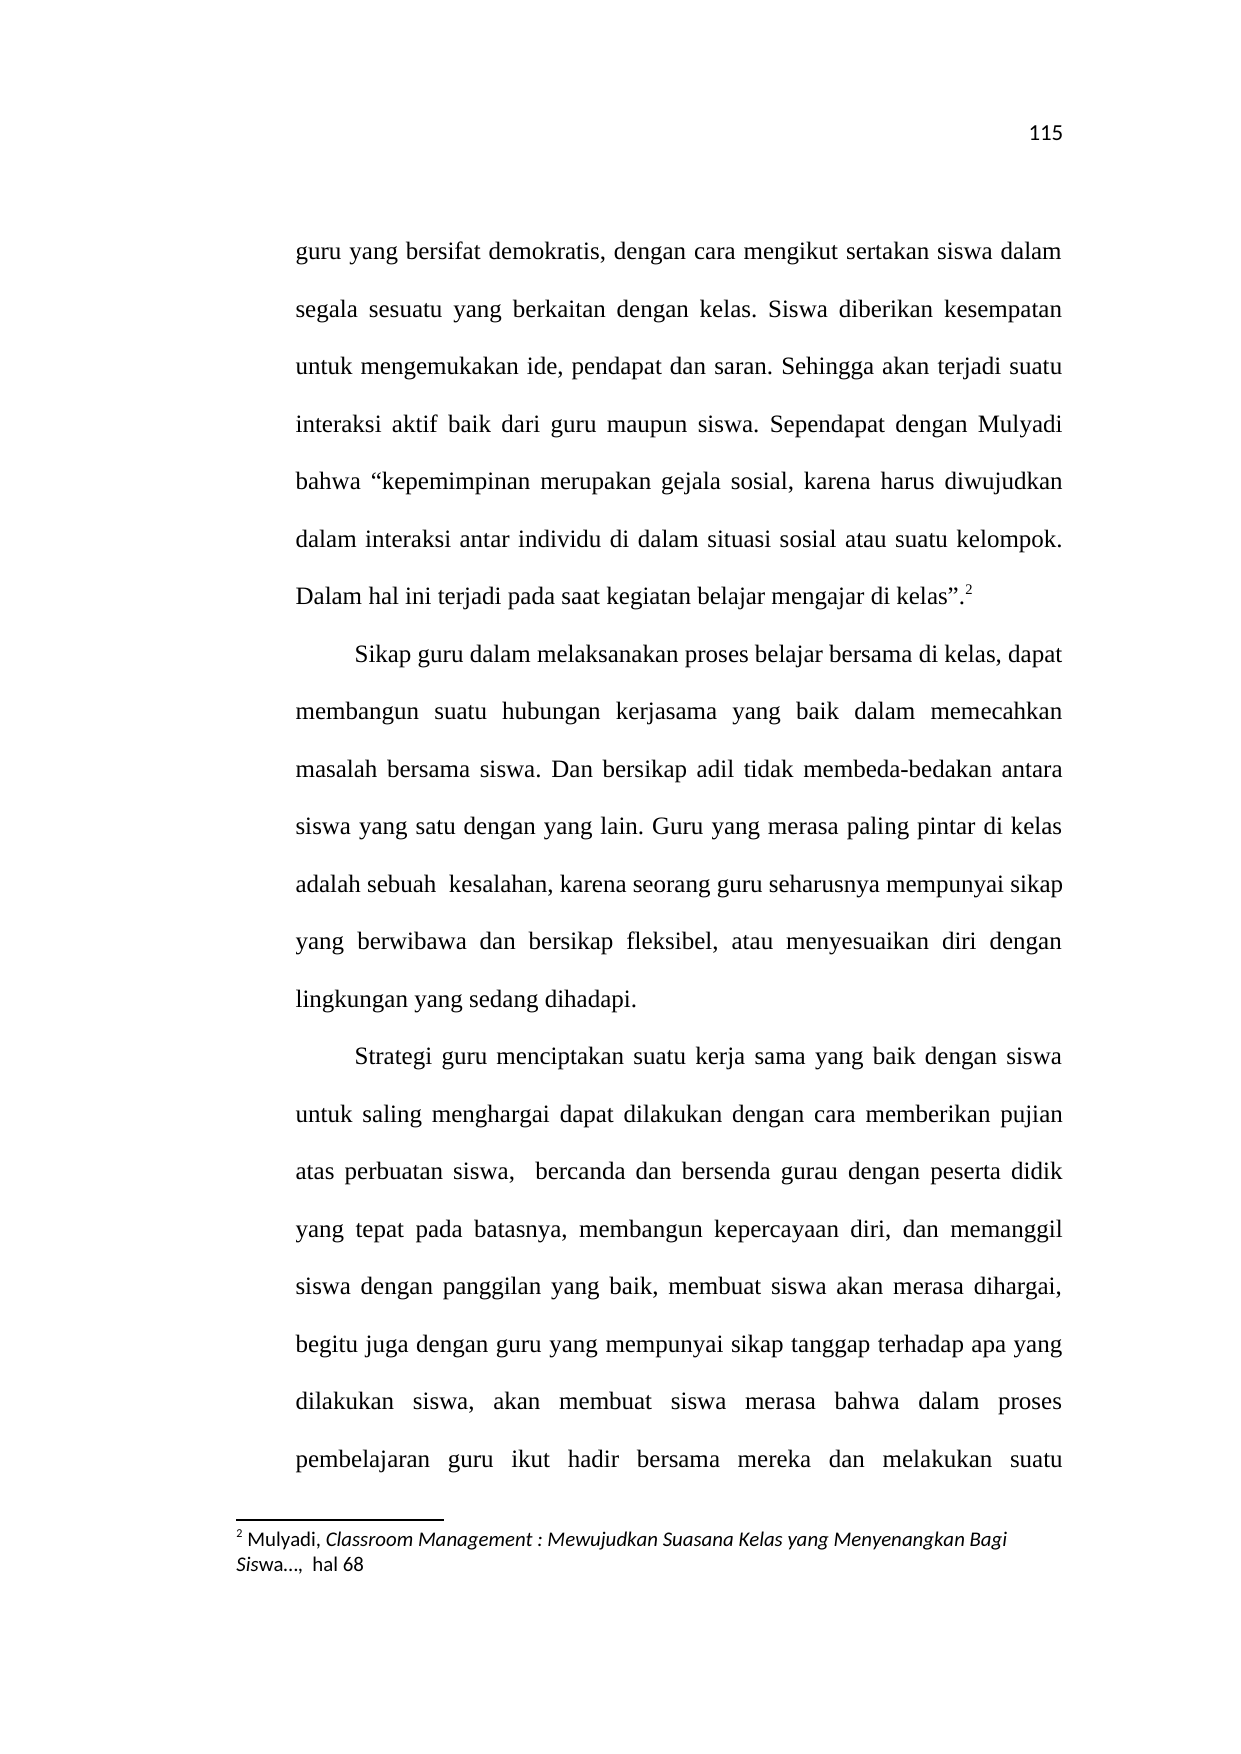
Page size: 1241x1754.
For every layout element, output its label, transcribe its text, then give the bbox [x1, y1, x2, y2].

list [295, 236, 1063, 610]
list Sikap guru dalam melaksanakan proses belajar bersama di kelas, dapat membangun suatu hubungan kerjasama yang baik dalam memecahkan masalah bersama siswa. Dan bersikap adil tidak membeda-bedakan antara siswa yang satu dengan yang lain. Guru yang merasa paling pintar di kelas adalah sebuah kesalahan, karena seorang guru seharusnya mempunyai sikap yang berwibawa dan bersikap fleksibel, atau menyesuaikan diri dengan lingkungan yang sedang dihadapi. [295, 639, 1063, 1012]
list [295, 1041, 1063, 1472]
